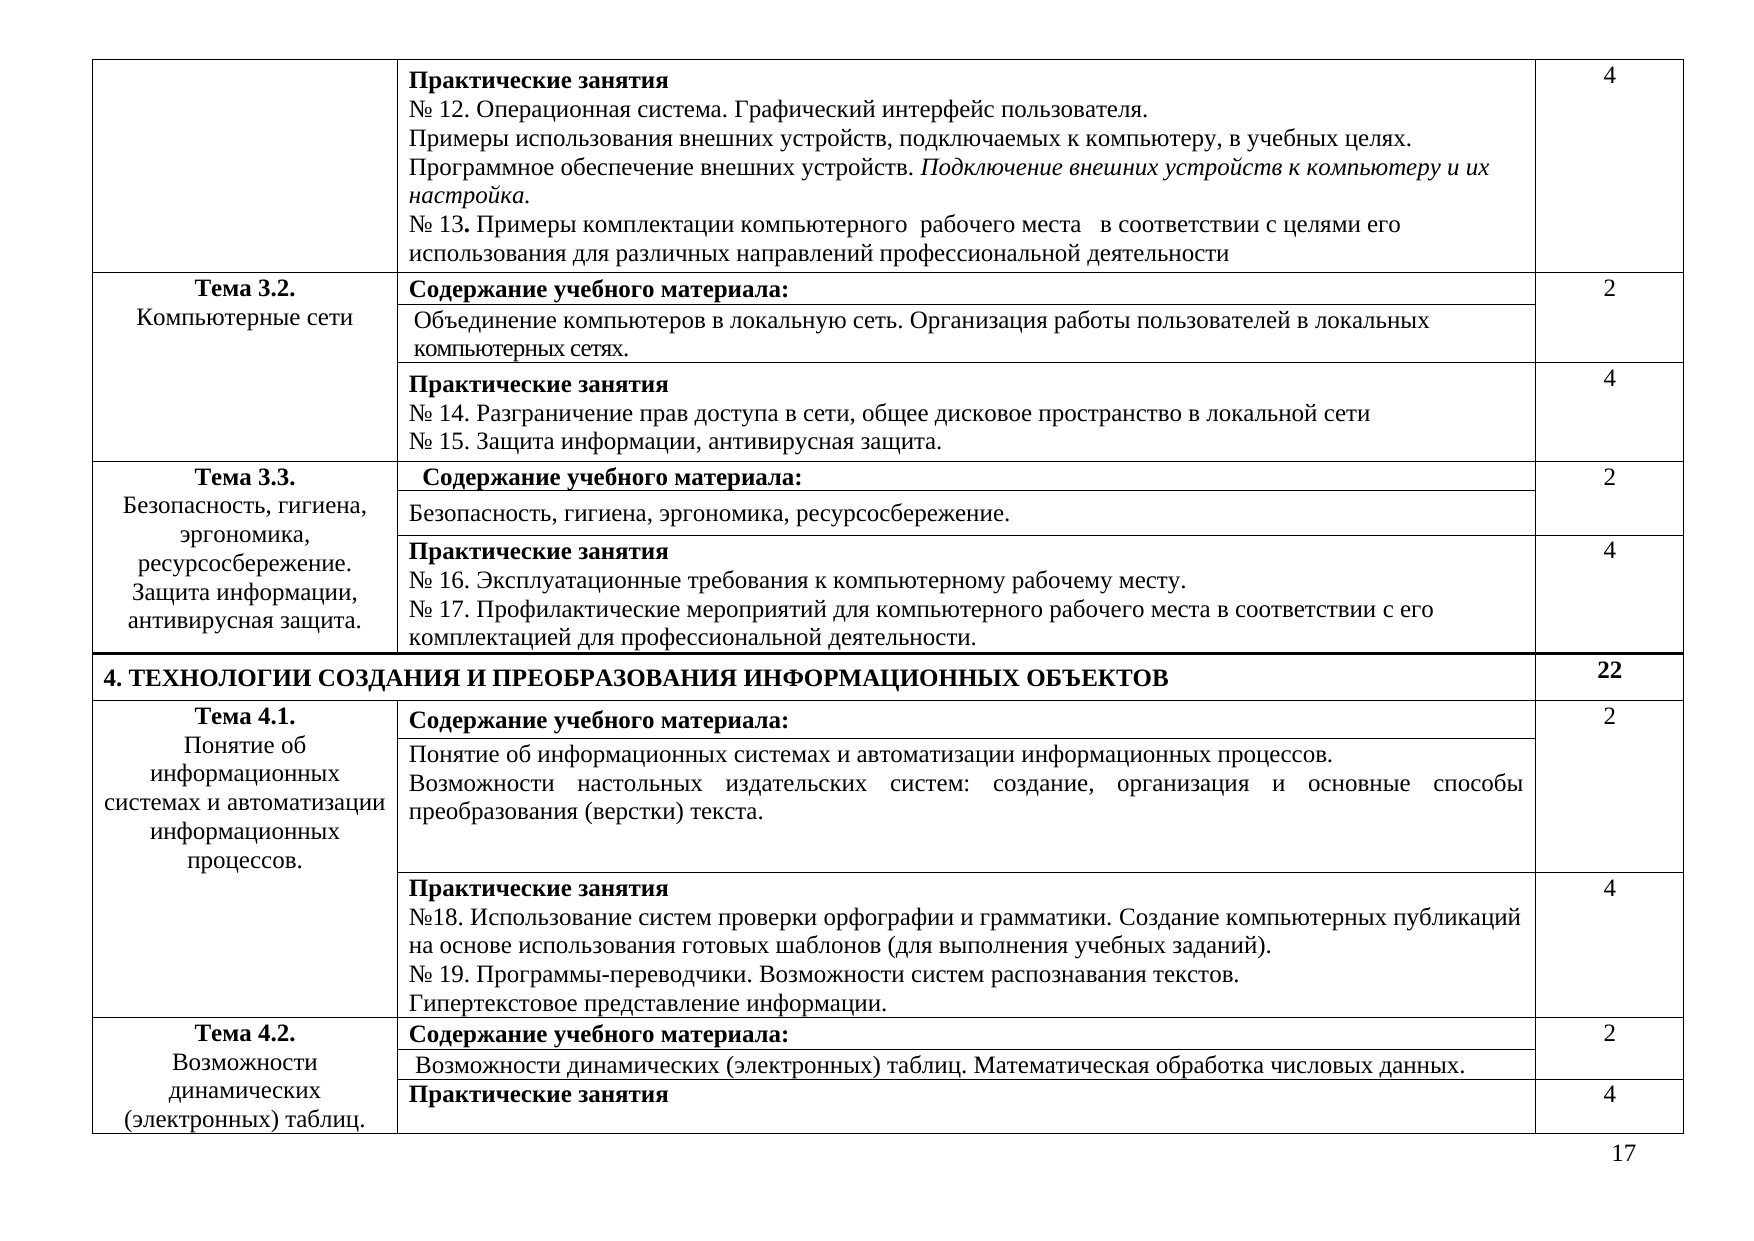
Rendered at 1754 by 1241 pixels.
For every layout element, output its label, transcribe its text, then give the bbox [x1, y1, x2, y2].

table_cell Безопасность, гигиена, эргономика, ресурсосбережение. [398, 491, 1535, 534]
table_cell Понятие об информационных системах и автоматизации информационных процессов. Возможности настольных издательских систем: создание, организация и основные способы преобразования (верстки) текста. [398, 739, 1535, 872]
table_cell Практические занятия № 14. Разграничение прав доступа в сети, общее дисковое пространство в локальной сети № 15. Защита информации, антивирусная защита. [398, 363, 1535, 461]
table_cell 4 [1536, 60, 1683, 272]
table_cell Тема 4.1. Понятие об информационных системах и автоматизации информационных процессов. [93, 701, 397, 1017]
table_cell Содержание учебного материала: [398, 273, 1535, 304]
table_cell 4 [1536, 536, 1683, 652]
table_cell Содержание учебного материала: [398, 1018, 1535, 1049]
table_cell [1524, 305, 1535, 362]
table_cell Практические занятия №18. Использование систем проверки орфографии и грамматики. Создание компьютерных публикаций на основе использования готовых шаблонов (для выполнения учебных заданий). № 19. Программы-переводчики. Возможности систем распознавания текстов. Гипертекстовое представление информации. [398, 873, 1535, 1017]
table_cell 2 [1536, 1018, 1683, 1078]
table_cell Тема 3.2. Компьютерные сети [93, 273, 397, 461]
table_cell 2 [1536, 462, 1683, 534]
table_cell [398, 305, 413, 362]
table_cell Возможности динамических (электронных) таблиц. Математическая обработка числовых данных. [398, 1050, 1535, 1078]
table_cell Тема 3.3. Безопасность, гигиена, эргономика, ресурсосбережение. Защита информации, антивирусная защита. [93, 462, 397, 652]
table_cell Содержание учебного материала: [398, 462, 1535, 490]
table_cell Тема 4.2. Возможности динамических (электронных) таблиц. Математическая обработка числовых данных. Системы статистического учета (бухгалтерский учет, планирование и финансы, статистические исследования). [93, 1018, 397, 1133]
table_cell Содержание учебного материала: [398, 701, 1535, 738]
table_cell 22 [1536, 655, 1683, 700]
table_cell 4 [1536, 873, 1683, 1017]
table_cell 4 [1536, 363, 1683, 461]
table_cell Практические занятия № 12. Операционная система. Графический интерфейс пользователя. Примеры использования внешних устройств, подключаемых к компьютеру, в учебных целях. Программное обеспечение внешних устройств. Подключение внешних устройств к компьютеру и их настройка. № 13. Примеры комплектации компьютерного рабочего места в соответствии с целями его использования для различных направлений профессиональной деятельности [398, 60, 1535, 272]
table_cell 2 [1536, 701, 1683, 872]
table_cell 4. Технологии создания и преобразования информационных объектов [93, 655, 1535, 700]
table_cell 2 [1536, 273, 1683, 362]
table_cell Практические занятия № 16. Эксплуатационные требования к компьютерному рабочему месту. № 17. Профилактические мероприятий для компьютерного рабочего места в соответствии с его комплектацией для профессиональной деятельности. [398, 536, 1535, 652]
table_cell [398, 1080, 1535, 1133]
table_cell 4 [1536, 1080, 1683, 1133]
